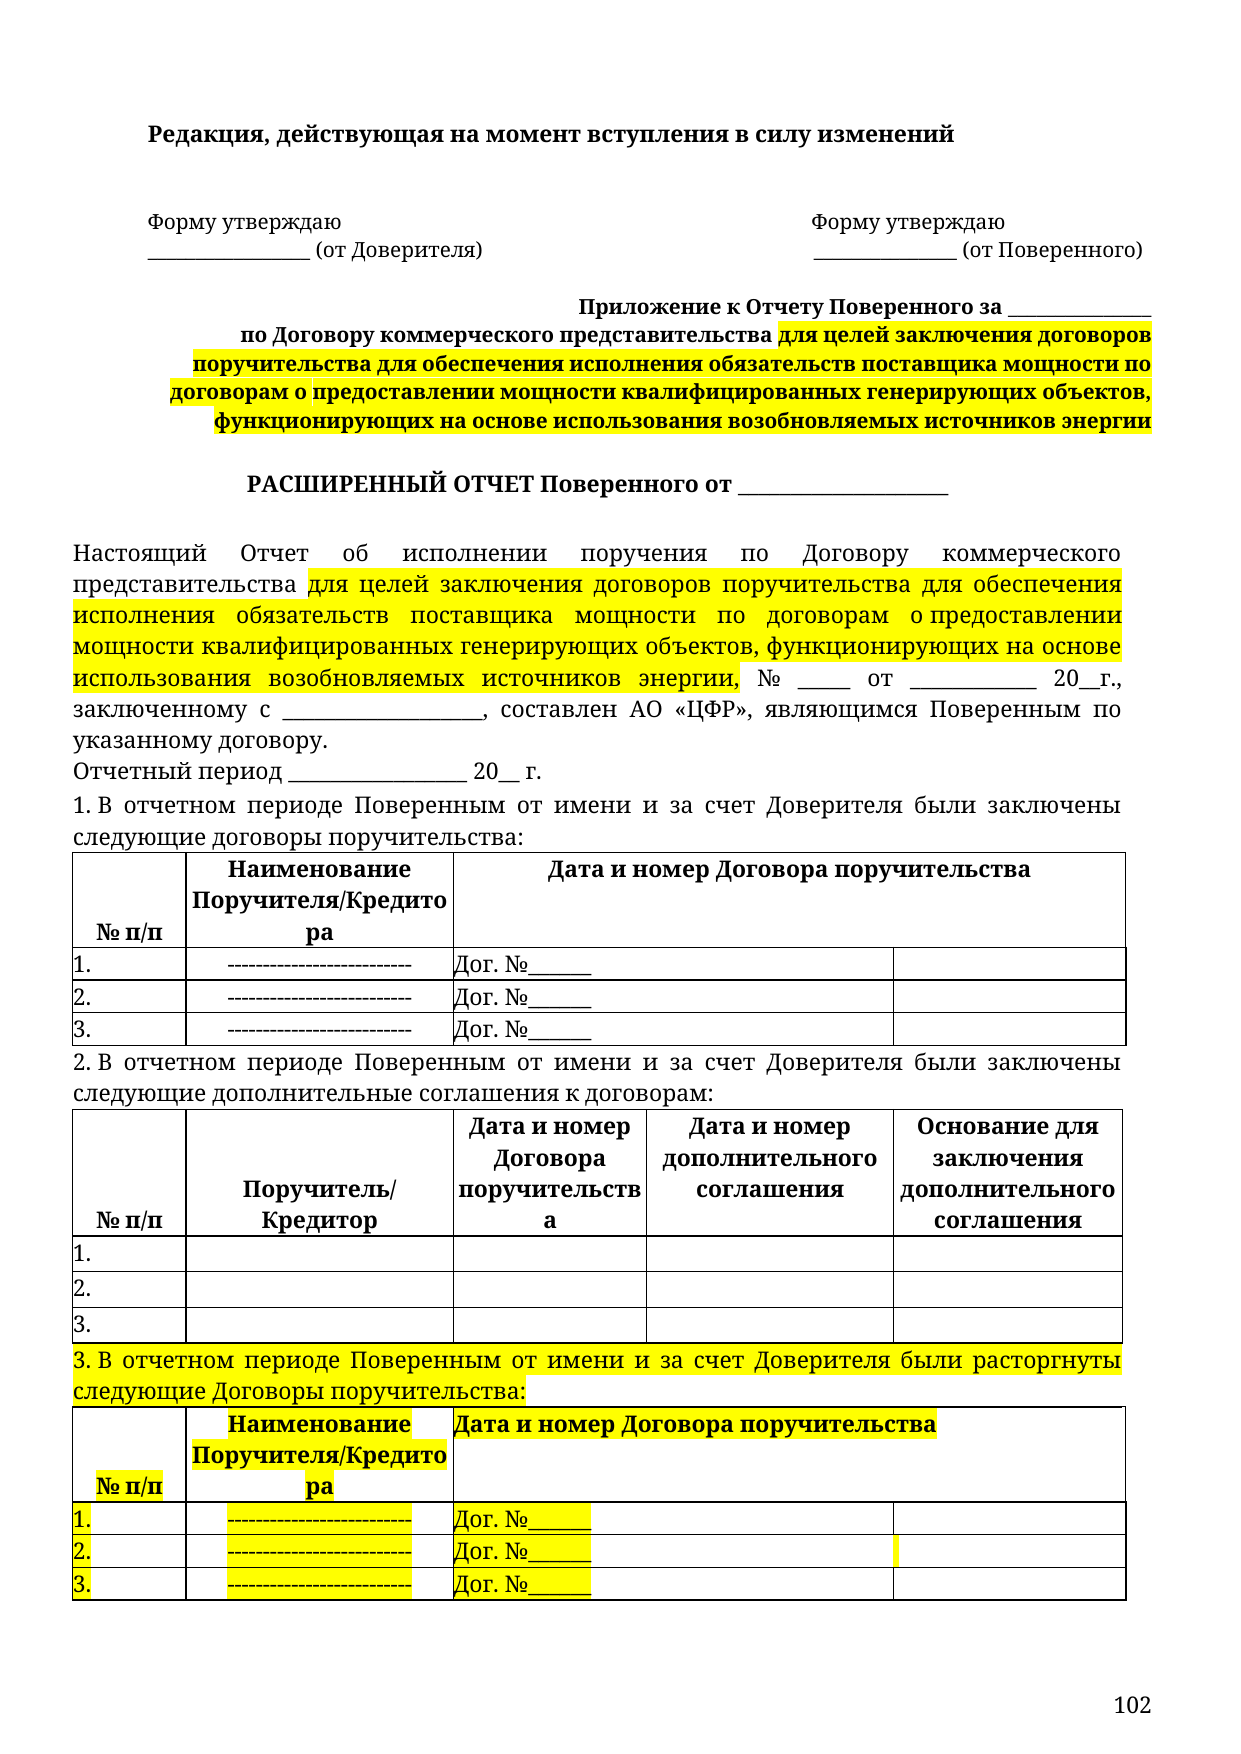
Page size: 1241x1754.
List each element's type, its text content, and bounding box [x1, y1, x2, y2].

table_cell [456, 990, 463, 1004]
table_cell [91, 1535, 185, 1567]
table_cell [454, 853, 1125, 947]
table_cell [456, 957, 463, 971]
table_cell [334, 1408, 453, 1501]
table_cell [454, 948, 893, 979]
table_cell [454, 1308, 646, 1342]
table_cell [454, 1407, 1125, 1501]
text _________________ (от Доверителя) _______________ (от Поверенного) [148, 235, 1152, 264]
text по Договору коммерческого представительства для целей заключения договоров поручительства для обеспечения исполнения обязательств поставщика мощности по договорам о предоставлении мощности квалифицированных генерирующих объектов, функционирующих на основе использования возобновляемых источников энергии [148, 321, 1152, 434]
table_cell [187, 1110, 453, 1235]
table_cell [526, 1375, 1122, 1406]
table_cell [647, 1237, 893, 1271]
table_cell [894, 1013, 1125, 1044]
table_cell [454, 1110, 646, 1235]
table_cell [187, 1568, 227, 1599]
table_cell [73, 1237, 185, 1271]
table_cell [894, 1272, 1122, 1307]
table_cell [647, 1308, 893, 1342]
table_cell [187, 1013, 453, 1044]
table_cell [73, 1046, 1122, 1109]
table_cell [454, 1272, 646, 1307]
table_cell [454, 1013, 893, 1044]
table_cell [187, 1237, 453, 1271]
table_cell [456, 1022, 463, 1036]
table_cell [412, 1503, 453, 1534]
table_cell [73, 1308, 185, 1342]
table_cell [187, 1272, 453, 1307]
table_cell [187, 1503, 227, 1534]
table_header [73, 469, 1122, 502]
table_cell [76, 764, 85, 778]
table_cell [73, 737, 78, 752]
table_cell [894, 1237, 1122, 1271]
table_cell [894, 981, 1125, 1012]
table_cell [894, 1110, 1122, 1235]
text Редакция, действующая на момент вступления в силу изменений [148, 118, 1152, 149]
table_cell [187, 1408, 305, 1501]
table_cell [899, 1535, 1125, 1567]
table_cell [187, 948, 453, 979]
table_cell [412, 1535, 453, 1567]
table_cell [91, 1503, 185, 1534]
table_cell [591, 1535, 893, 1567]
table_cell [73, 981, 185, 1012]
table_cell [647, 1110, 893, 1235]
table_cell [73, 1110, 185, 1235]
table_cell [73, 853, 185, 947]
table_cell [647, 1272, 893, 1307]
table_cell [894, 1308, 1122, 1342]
text Приложение к Отчету Поверенного за _______________ [148, 292, 1152, 321]
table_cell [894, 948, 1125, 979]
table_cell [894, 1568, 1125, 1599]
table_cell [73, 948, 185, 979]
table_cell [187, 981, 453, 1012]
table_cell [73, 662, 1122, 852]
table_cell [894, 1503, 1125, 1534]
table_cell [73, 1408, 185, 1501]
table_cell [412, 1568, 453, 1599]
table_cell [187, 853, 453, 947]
text Форму утверждаю Форму утверждаю [148, 207, 1152, 235]
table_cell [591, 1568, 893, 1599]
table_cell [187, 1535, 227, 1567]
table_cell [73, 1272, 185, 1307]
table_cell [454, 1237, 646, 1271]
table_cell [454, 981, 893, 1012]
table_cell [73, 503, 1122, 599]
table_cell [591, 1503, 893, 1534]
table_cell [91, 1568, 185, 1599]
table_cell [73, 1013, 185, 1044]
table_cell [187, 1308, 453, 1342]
